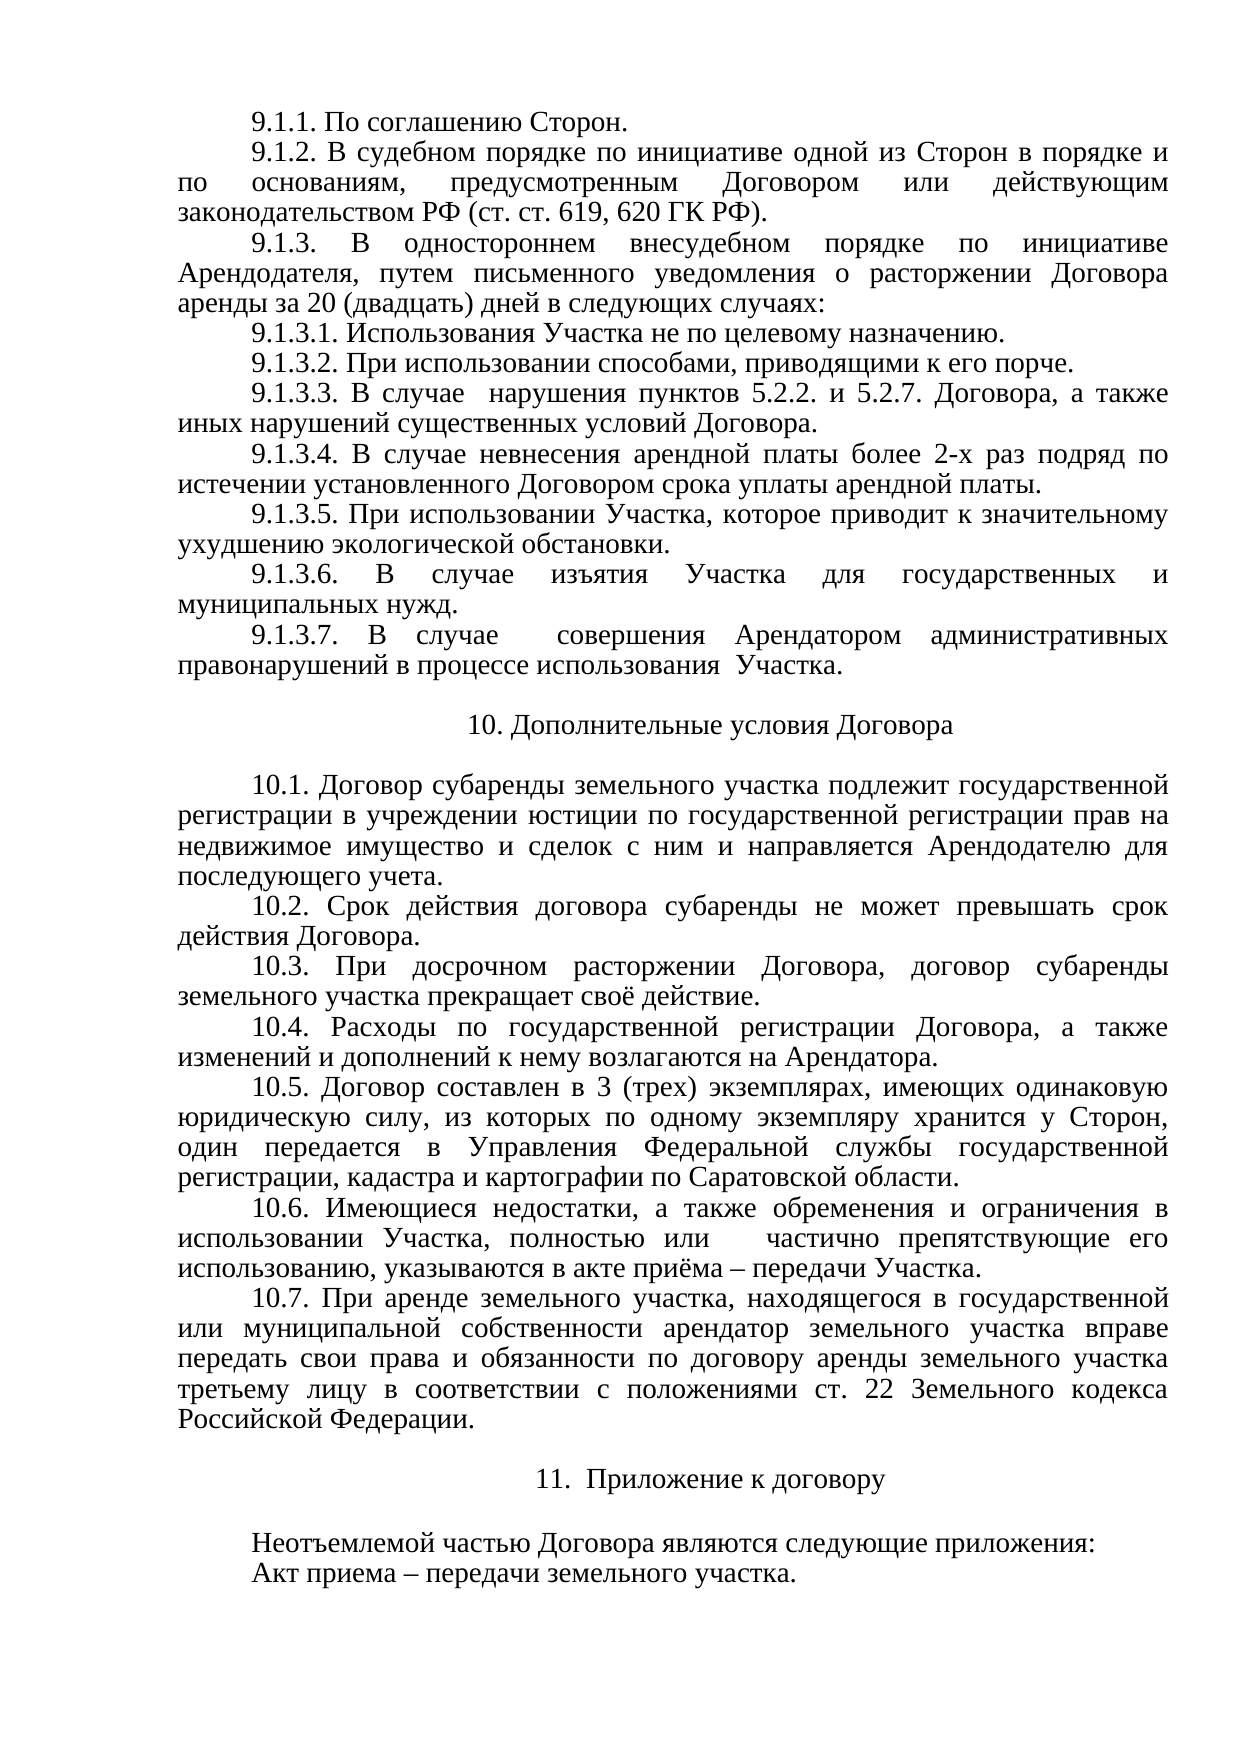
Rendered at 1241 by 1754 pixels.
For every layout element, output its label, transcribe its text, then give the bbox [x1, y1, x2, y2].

text 9.1.1. По соглашению Сторон. [177, 107, 1169, 137]
text 9.1.2. В судебном порядке по инициативе одной из Сторон в порядке и по основаниям, предусмотренным Договором или действующим законодательством РФ (ст. ст. 619, 620 ГК РФ). [177, 137, 1169, 228]
text 9.1.3.1. Использования Участка не по целевому назначению. [177, 318, 1169, 349]
text 9.1.3.2. При использовании способами, приводящими к его порче. [177, 349, 1169, 379]
text Неотъемлемой частью Договора являются следующие приложения: [177, 1528, 1169, 1558]
text 9.1.3. В одностороннем внесудебном порядке по инициативе Арендодателя, путем письменного уведомления о расторжении Договора аренды за 20 (двадцать) дней в следующих случаях: [177, 228, 1169, 318]
text 9.1.3.4. В случае невнесения арендной платы более 2-х раз подряд по истечении установленного Договором срока уплаты арендной платы. [177, 439, 1169, 499]
text 10.3. При досрочном расторжении Договора, договор субаренды земельного участка прекращает своё действие. [177, 952, 1169, 1012]
text 10.6. Имеющиеся недостатки, а также обременения и ограничения в использовании Участка, полностью или частично препятствующие его использованию, указываются в акте приёма – передачи Участка. [177, 1193, 1169, 1283]
text 10.7. При аренде земельного участка, находящегося в государственной или муниципальной собственности арендатор земельного участка вправе передать свои права и обязанности по договору аренды земельного участка третьему лицу в соответствии с положениями ст. 22 Земельного кодекса Российской Федерации. [177, 1283, 1169, 1434]
text 10.5. Договор составлен в 3 (трех) экземплярах, имеющих одинаковую юридическую силу, из которых по одному экземпляру хранится у Сторон, один передается в Управления Федеральной службы государственной регистрации, кадастра и картографии по Саратовской области. [177, 1072, 1169, 1193]
text 10.1. Договор субаренды земельного участка подлежит государственной регистрации в учреждении юстиции по государственной регистрации прав на недвижимое имущество и сделок с ним и направляется Арендодателю для последующего учета. [177, 771, 1169, 891]
text 10.2. Срок действия договора субаренды не может превышать срок действия Договора. [177, 891, 1169, 952]
text 9.1.3.7. В случае совершения Арендатором административных правонарушений в процессе использования Участка. [177, 620, 1169, 680]
text 11. Приложение к договору [177, 1464, 1169, 1495]
text Акт приема – передачи земельного участка. [177, 1558, 1169, 1588]
text 9.1.3.5. При использовании Участка, которое приводит к значительному ухудшению экологической обстановки. [177, 499, 1169, 560]
text 10.4. Расходы по государственной регистрации Договора, а также изменений и дополнений к нему возлагаются на Арендатора. [177, 1012, 1169, 1072]
text 9.1.3.3. В случае нарушения пунктов 5.2.2. и 5.2.7. Договора, а также иных нарушений существенных условий Договора. [177, 379, 1169, 439]
text 10. Дополнительные условия Договора [177, 710, 1169, 741]
text 9.1.3.6. В случае изъятия Участка для государственных и муниципальных нужд. [177, 560, 1169, 620]
